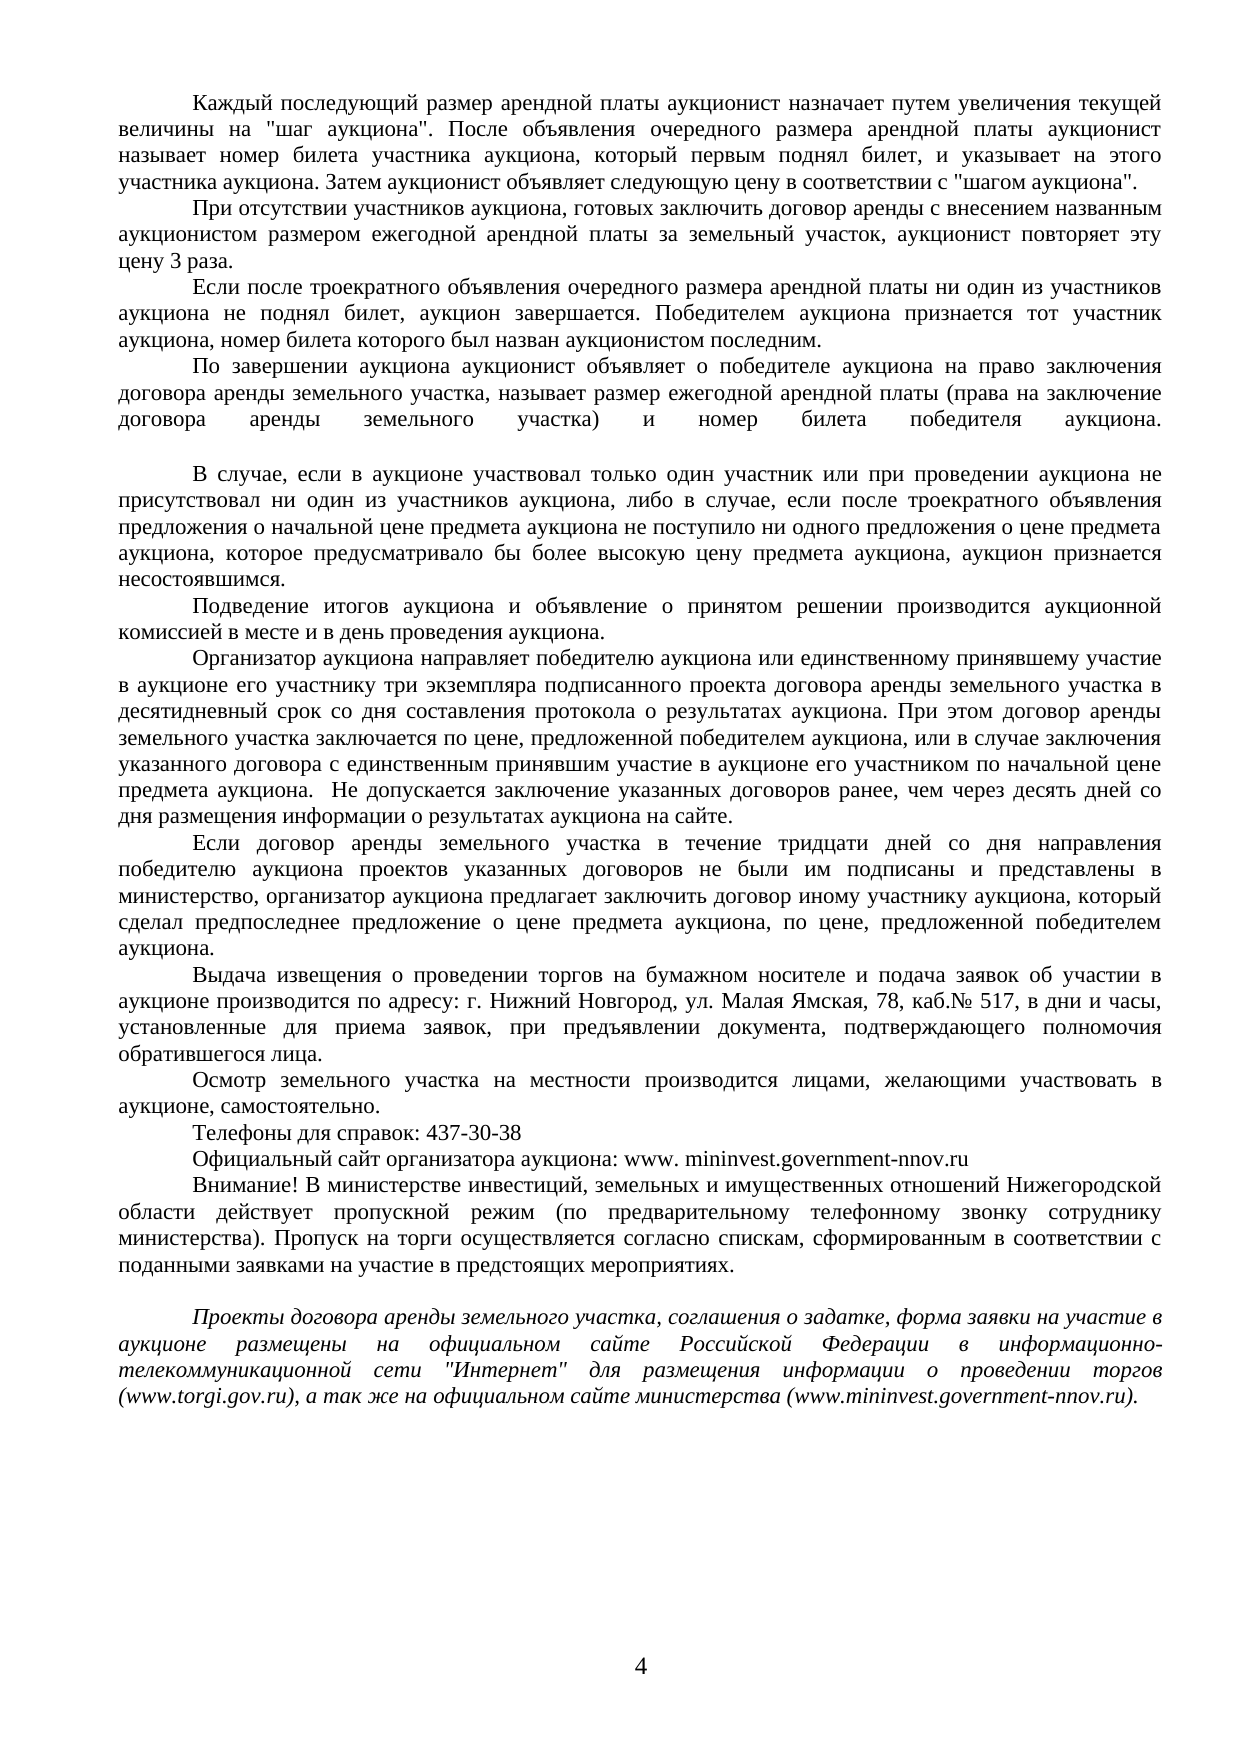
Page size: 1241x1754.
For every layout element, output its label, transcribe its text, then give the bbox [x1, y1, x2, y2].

text Если договор аренды земельного участка в течение тридцати дней со дня направления победителю аукциона проектов указанных договоров не были им подписаны и представлены в министерство, организатор аукциона предлагает заключить договор иному участнику аукциона, который сделал предпоследнее предложение о цене предмета аукциона, по цене, предложенной победителем аукциона. [118, 829, 1163, 961]
text Официальный сайт организатора аукциона: www. mininvest.government-nnov.ru [118, 1145, 1163, 1172]
text Внимание! В министерстве инвестиций, земельных и имущественных отношений Нижегородской области действует пропускной режим (по предварительному телефонному звонку сотруднику министерства). Пропуск на торги осуществляется согласно спискам, сформированным в соответствии с поданными заявками на участие в предстоящих мероприятиях. [118, 1172, 1163, 1277]
text Организатор аукциона направляет победителю аукциона или единственному принявшему участие в аукционе его участнику три экземпляра подписанного проекта договора аренды земельного участка в десятидневный срок со дня составления протокола о результатах аукциона. При этом договор аренды земельного участка заключается по цене, предложенной победителем аукциона, или в случае заключения указанного договора с единственным принявшим участие в аукционе его участником по начальной цене предмета аукциона. Не допускается заключение указанных договоров ранее, чем через десять дней со дня размещения информации о результатах аукциона на сайте. [118, 644, 1163, 829]
text При отсутствии участников аукциона, готовых заключить договор аренды с внесением названным аукционистом размером ежегодной арендной платы за земельный участок, аукционист повторяет эту цену 3 раза. [118, 194, 1163, 273]
text Осмотр земельного участка на местности производится лицами, желающими участвовать в аукционе, самостоятельно. [118, 1066, 1163, 1119]
text Выдача извещения о проведении торгов на бумажном носителе и подача заявок об участии в аукционе производится по адресу: г. Нижний Новгород, ул. Малая Ямская, 78, каб.№ 517, в дни и часы, установленные для приема заявок, при предъявлении документа, подтверждающего полномочия обратившегося лица. [118, 961, 1163, 1066]
text В случае, если в аукционе участвовал только один участник или при проведении аукциона не присутствовал ни один из участников аукциона, либо в случае, если после троекратного объявления предложения о начальной цене предмета аукциона не поступило ни одного предложения о цене предмета аукциона, которое предусматривало бы более высокую цену предмета аукциона, аукцион признается несостоявшимся. [118, 460, 1163, 592]
text Если после троекратного объявления очередного размера арендной платы ни один из участников аукциона не поднял билет, аукцион завершается. Победителем аукциона признается тот участник аукциона, номер билета которого был назван аукционистом последним. [118, 273, 1163, 352]
text Подведение итогов аукциона и объявление о принятом решении производится аукционной комиссией в месте и в день проведения аукциона. [118, 592, 1163, 644]
text Телефоны для справок: 437-30-38 [118, 1119, 1163, 1145]
text Каждый последующий размер арендной платы аукционист назначает путем увеличения текущей величины на "шаг аукциона". После объявления очередного размера арендной платы аукционист называет номер билета участника аукциона, который первым поднял билет, и указывает на этого участника аукциона. Затем аукционист объявляет следующую цену в соответствии с "шагом аукциона". [118, 89, 1163, 194]
text По завершении аукциона аукционист объявляет о победителе аукциона на право заключения договора аренды земельного участка, называет размер ежегодной арендной платы (права на заключение договора аренды земельного участка) и номер билета победителя аукциона. [118, 352, 1163, 460]
text Проекты договора аренды земельного участка, соглашения о задатке, форма заявки на участие в аукционе размещены на официальном сайте Российской Федерации в информационно-телекоммуникационной сети "Интернет" для размещения информации о проведении торгов (www.torgi.gov.ru), а так же на официальном сайте министерства (www.mininvest.government-nnov.ru). [118, 1303, 1163, 1409]
